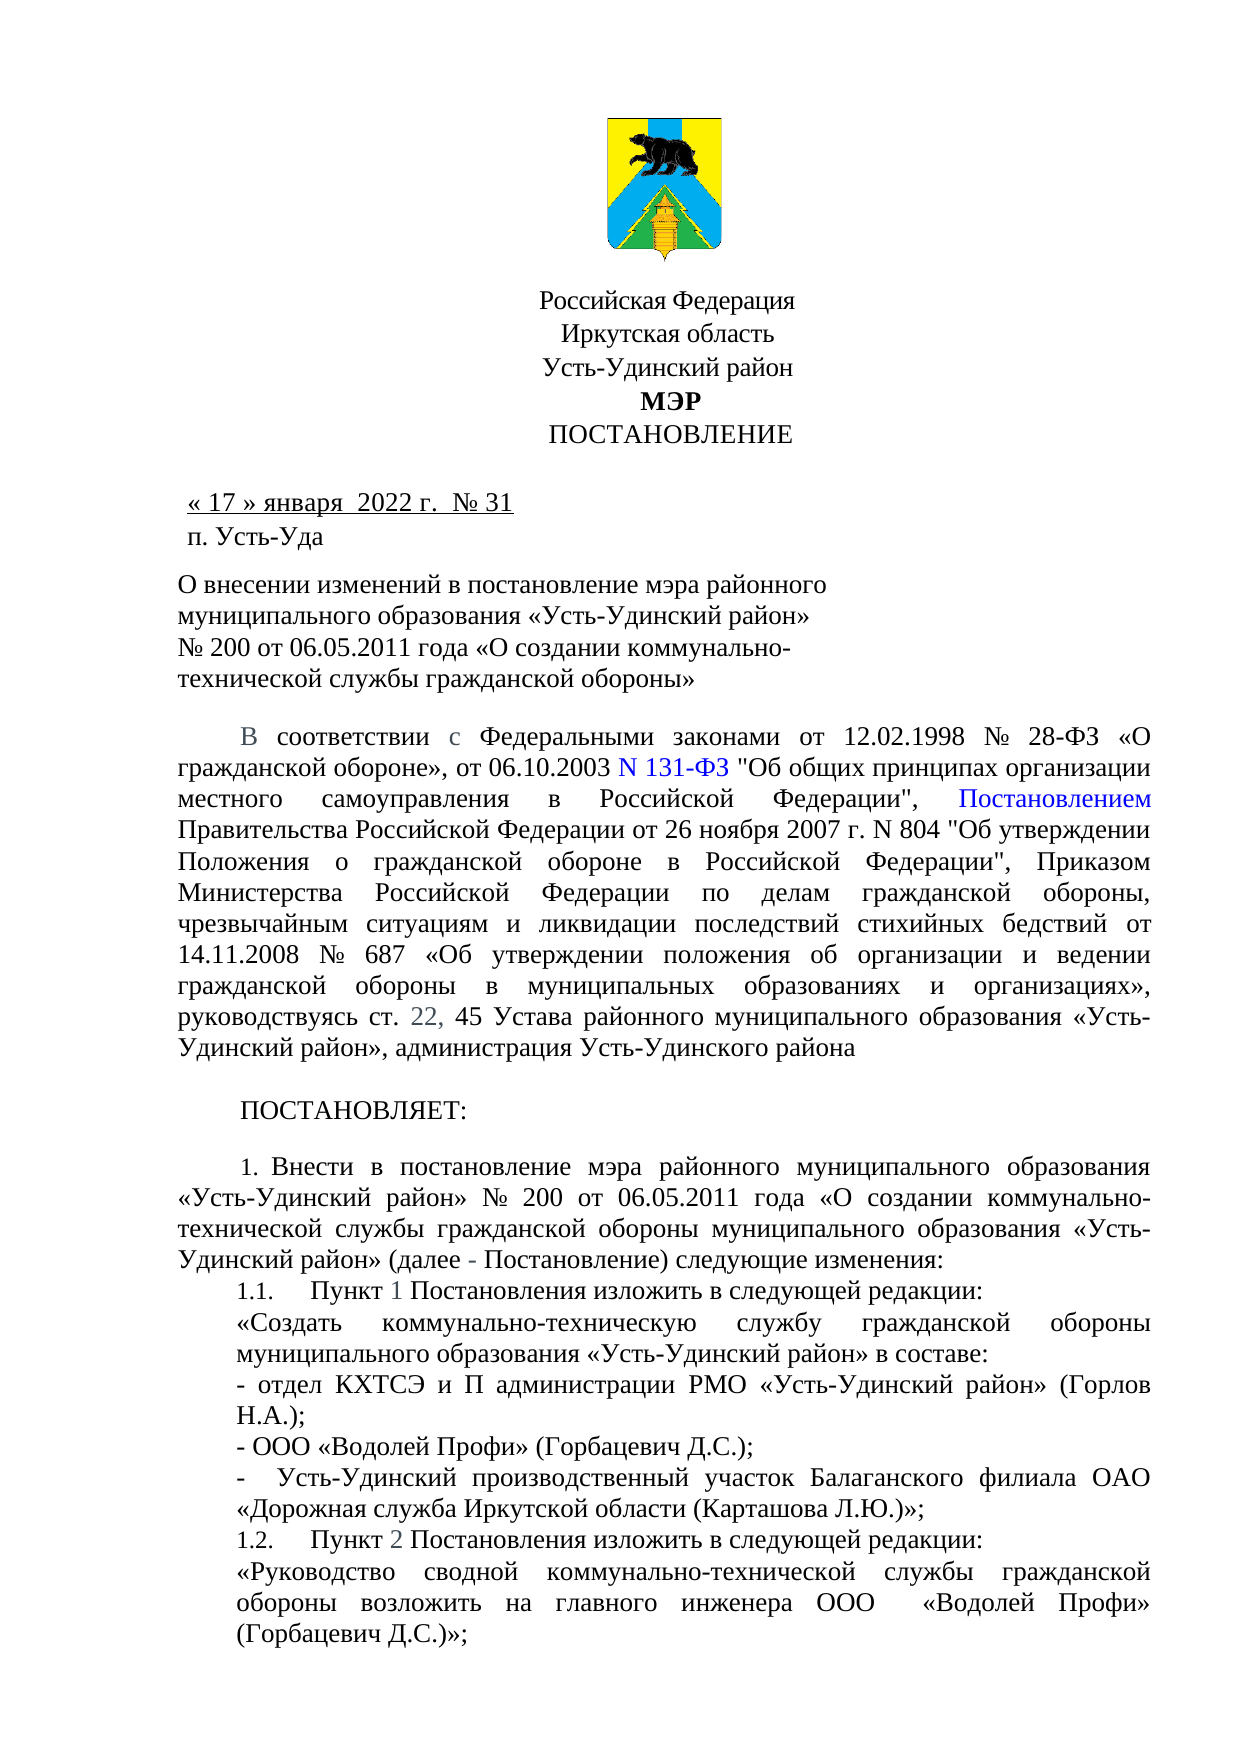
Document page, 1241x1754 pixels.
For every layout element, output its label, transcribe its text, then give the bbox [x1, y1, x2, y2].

text ПОСТАНОВЛЕНИЕ [187, 417, 1154, 450]
text - Усть-Удинский производственный участок Балаганского филиала ОАО «Дорожная служба Иркутской области (Карташова Л.Ю.)»; [236, 1461, 1152, 1524]
text ПОСТАНОВЛЯЕТ: [177, 1094, 1152, 1125]
text - ООО «Водолей Профи» (Горбацевич Д.С.); [236, 1430, 1152, 1461]
text п. Усть-Уда [187, 518, 1154, 552]
list Внести в постановление мэра районного муниципального образования «Усть-Удинский район» № 200 от 06.05.2011 года «О создании коммунально-технической службы гражданской обороны муниципального образования «Усть-Удинский район» (далее - Постановление) следующие изменения: [177, 1150, 1152, 1274]
text МЭР [187, 383, 1154, 417]
text «Руководство сводной коммунально-технической службы гражданской обороны возложить на главного инженера ООО «Водолей Профи» (Горбацевич Д.С.)»; [236, 1555, 1152, 1648]
text «Создать коммунально-техническую службу гражданской обороны муниципального образования «Усть-Удинский район» в составе: [236, 1306, 1152, 1368]
text « 17 » января 2022 г. № 31 [187, 484, 1154, 518]
list Пункт 1 Постановления изложить в следующей редакции: [236, 1274, 1152, 1306]
text Российская Федерация [183, 282, 1152, 316]
text Усть-Удинский район [183, 349, 1152, 383]
list Пункт 2 Постановления изложить в следующей редакции: [236, 1524, 1152, 1555]
text Иркутская область [183, 316, 1152, 349]
picture [607, 118, 722, 207]
text - отдел КХТСЭ и П администрации РМО «Усть-Удинский район» (Горлов Н.А.); [236, 1368, 1152, 1430]
text В соответствии с Федеральными законами от 12.02.1998 № 28-ФЗ «О гражданской обороне», от 06.10.2003 N 131-ФЗ "Об общих принципах организации местного самоуправления в Российской Федерации", Постановлением Правительства Российской Федерации от 26 ноября 2007 г. N 804 "Об утверждении Положения о гражданской обороне в Российской Федерации", Приказом Министерства Российской Федерации по делам гражданской обороны, чрезвычайным ситуациям и ликвидации последствий стихийных бедствий от 14.11.2008 № 687 «Об утверждении положения об организации и ведении гражданской обороны в муниципальных образованиях и организациях», руководствуясь ст. 22, 45 Устава районного муниципального образования «Усть-Удинский район», администрация Усть-Удинского района [177, 720, 1152, 1063]
picture [607, 186, 722, 264]
text О внесении изменений в постановление мэра районного муниципального образования «Усть-Удинский район» № 200 от 06.05.2011 года «О создании коммунально-технической службы гражданской обороны» [177, 568, 842, 693]
